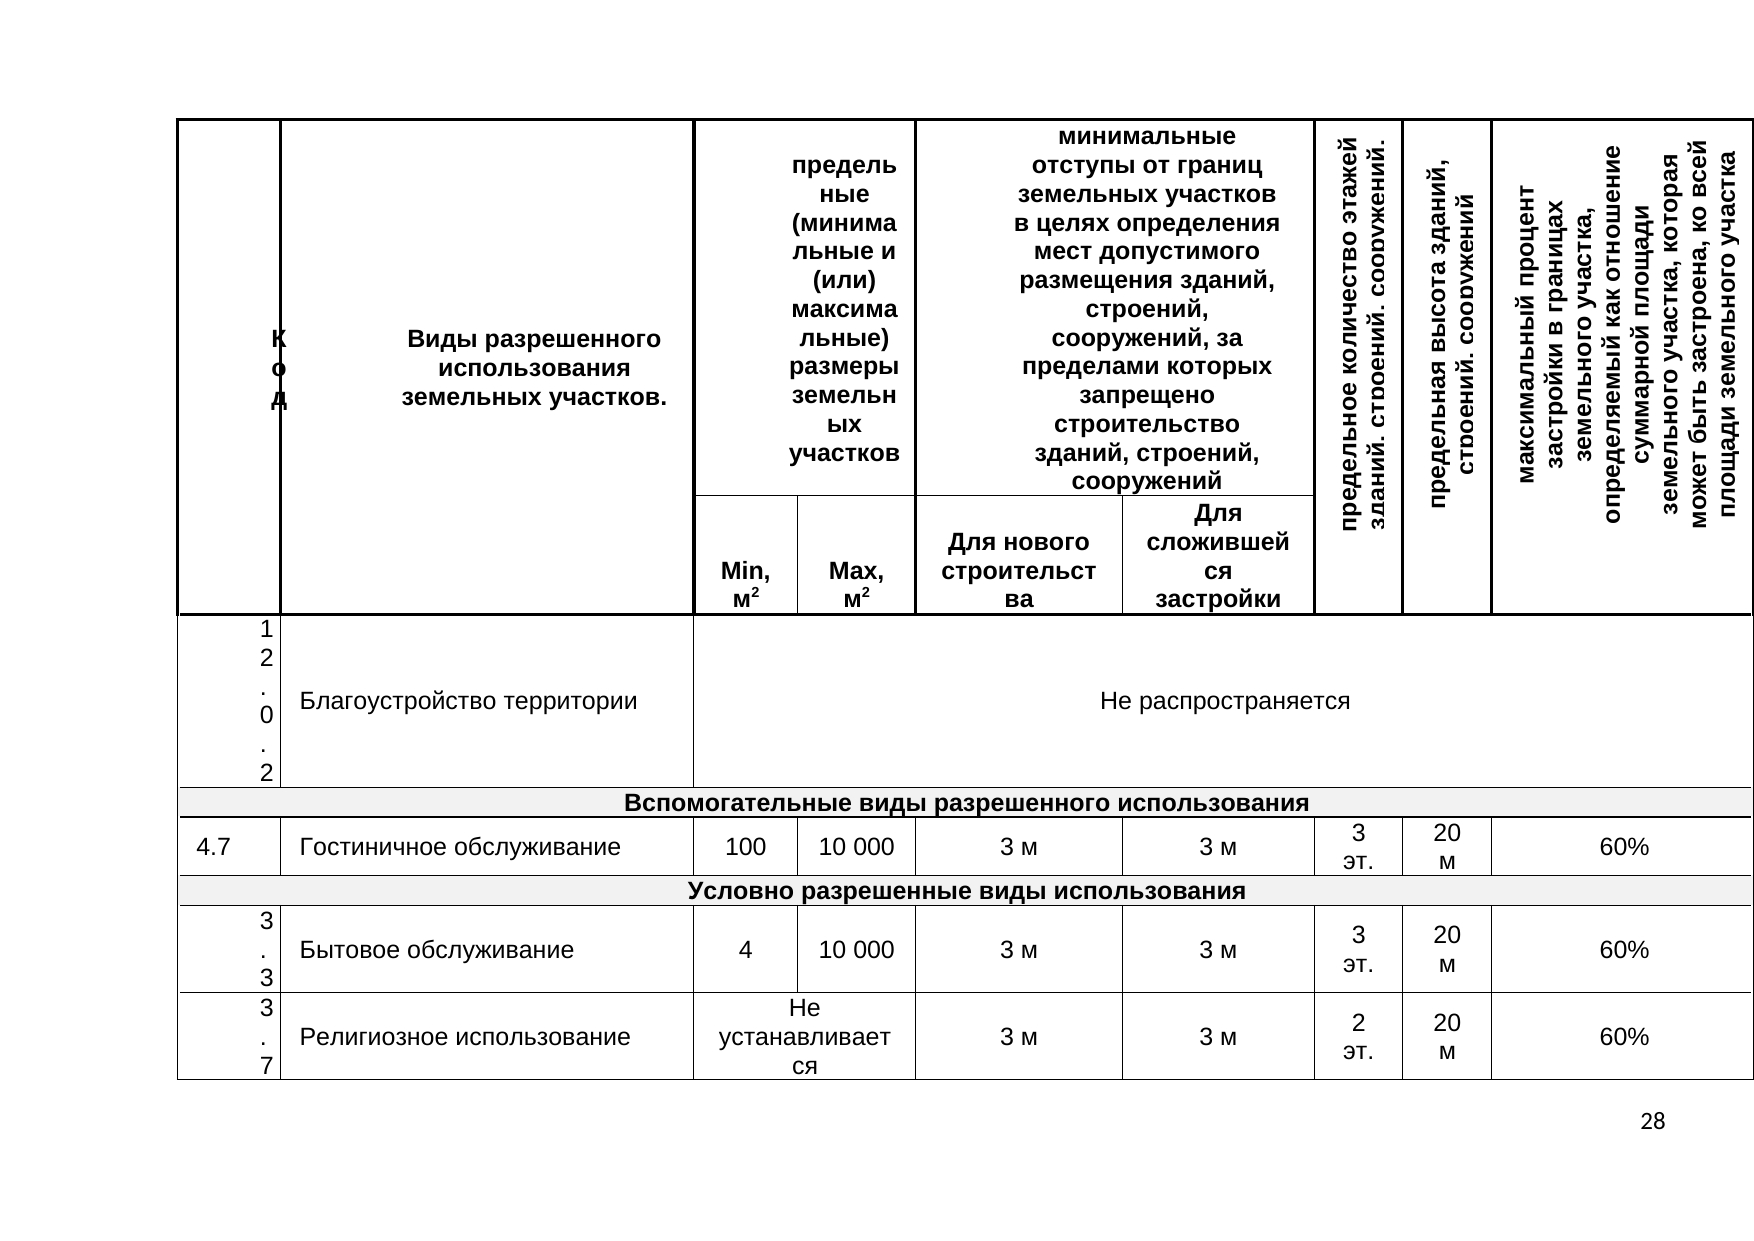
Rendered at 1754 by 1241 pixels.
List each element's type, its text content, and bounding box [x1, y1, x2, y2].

table_cell 60% [1492, 816, 1753, 875]
table_cell 3 м [1123, 906, 1314, 992]
table_header предельные (минимальные и (или) максимальные) размеры земельных участков [696, 121, 914, 495]
table_header максимальный процент застройки в границах земельного участка, определяемый как отношение суммарной площади земельного участка, которая может быть застроена, ко всей площади земельного участка [1493, 121, 1752, 613]
table_cell 3 м [916, 906, 1122, 992]
table_header Виды разрешенного использования земельных участков. [282, 121, 692, 613]
table_cell 10 000 [798, 906, 915, 992]
table_cell 3.7 [178, 992, 280, 1079]
table_cell Благоустройство территории [281, 616, 693, 787]
table_cell 3.3 [178, 905, 280, 992]
table_cell Гостиничное обслуживание [281, 818, 693, 875]
table_cell Бытовое обслуживание [281, 906, 693, 992]
table_cell Не устанавливается [694, 993, 915, 1079]
table_cell Не распространяется [694, 613, 1753, 787]
table_cell Max, м2 [798, 496, 914, 613]
table_cell 60% [1492, 992, 1753, 1079]
table_cell 4 [694, 906, 797, 992]
table_cell 3 м [916, 993, 1122, 1079]
table_cell 20 м [1403, 993, 1491, 1079]
table_header Код [179, 121, 279, 613]
table_cell 2 эт. [1315, 993, 1402, 1079]
table_cell 60% [1492, 905, 1753, 992]
table_cell 10 000 [798, 818, 915, 875]
table_cell 20 м [1403, 906, 1491, 992]
table_header минимальные отступы от границ земельных участков в целях определения мест допустимого размещения зданий, строений, сооружений, за пределами которых запрещено строительство зданий, строений, сооружений [917, 121, 1313, 495]
table_cell Религиозное использование [281, 993, 693, 1079]
table_cell 12.0.2 [178, 614, 280, 787]
table_cell Для нового строительства [917, 496, 1122, 613]
table_cell Min, м2 [696, 496, 797, 613]
table_cell 4.7 [178, 816, 280, 875]
table_header предельное количество этажей зданий, строений, сооружений, [1316, 121, 1401, 613]
table_cell 3 эт. [1315, 906, 1402, 992]
table_cell 100 [694, 818, 797, 875]
table_cell Для сложившейся застройки [1123, 496, 1313, 613]
table_cell 20 м [1403, 818, 1491, 875]
table_cell 3 м [1123, 993, 1314, 1079]
table_cell 3 м [1123, 818, 1314, 875]
table_cell 3 эт. [1315, 818, 1402, 875]
table_cell Вспомогательные виды разрешенного использования [178, 787, 1753, 816]
table_cell 3 м [916, 818, 1122, 875]
table_header предельная высота зданий, строений, сооружений [1404, 121, 1490, 613]
table_cell Условно разрешенные виды использования [178, 875, 1753, 905]
